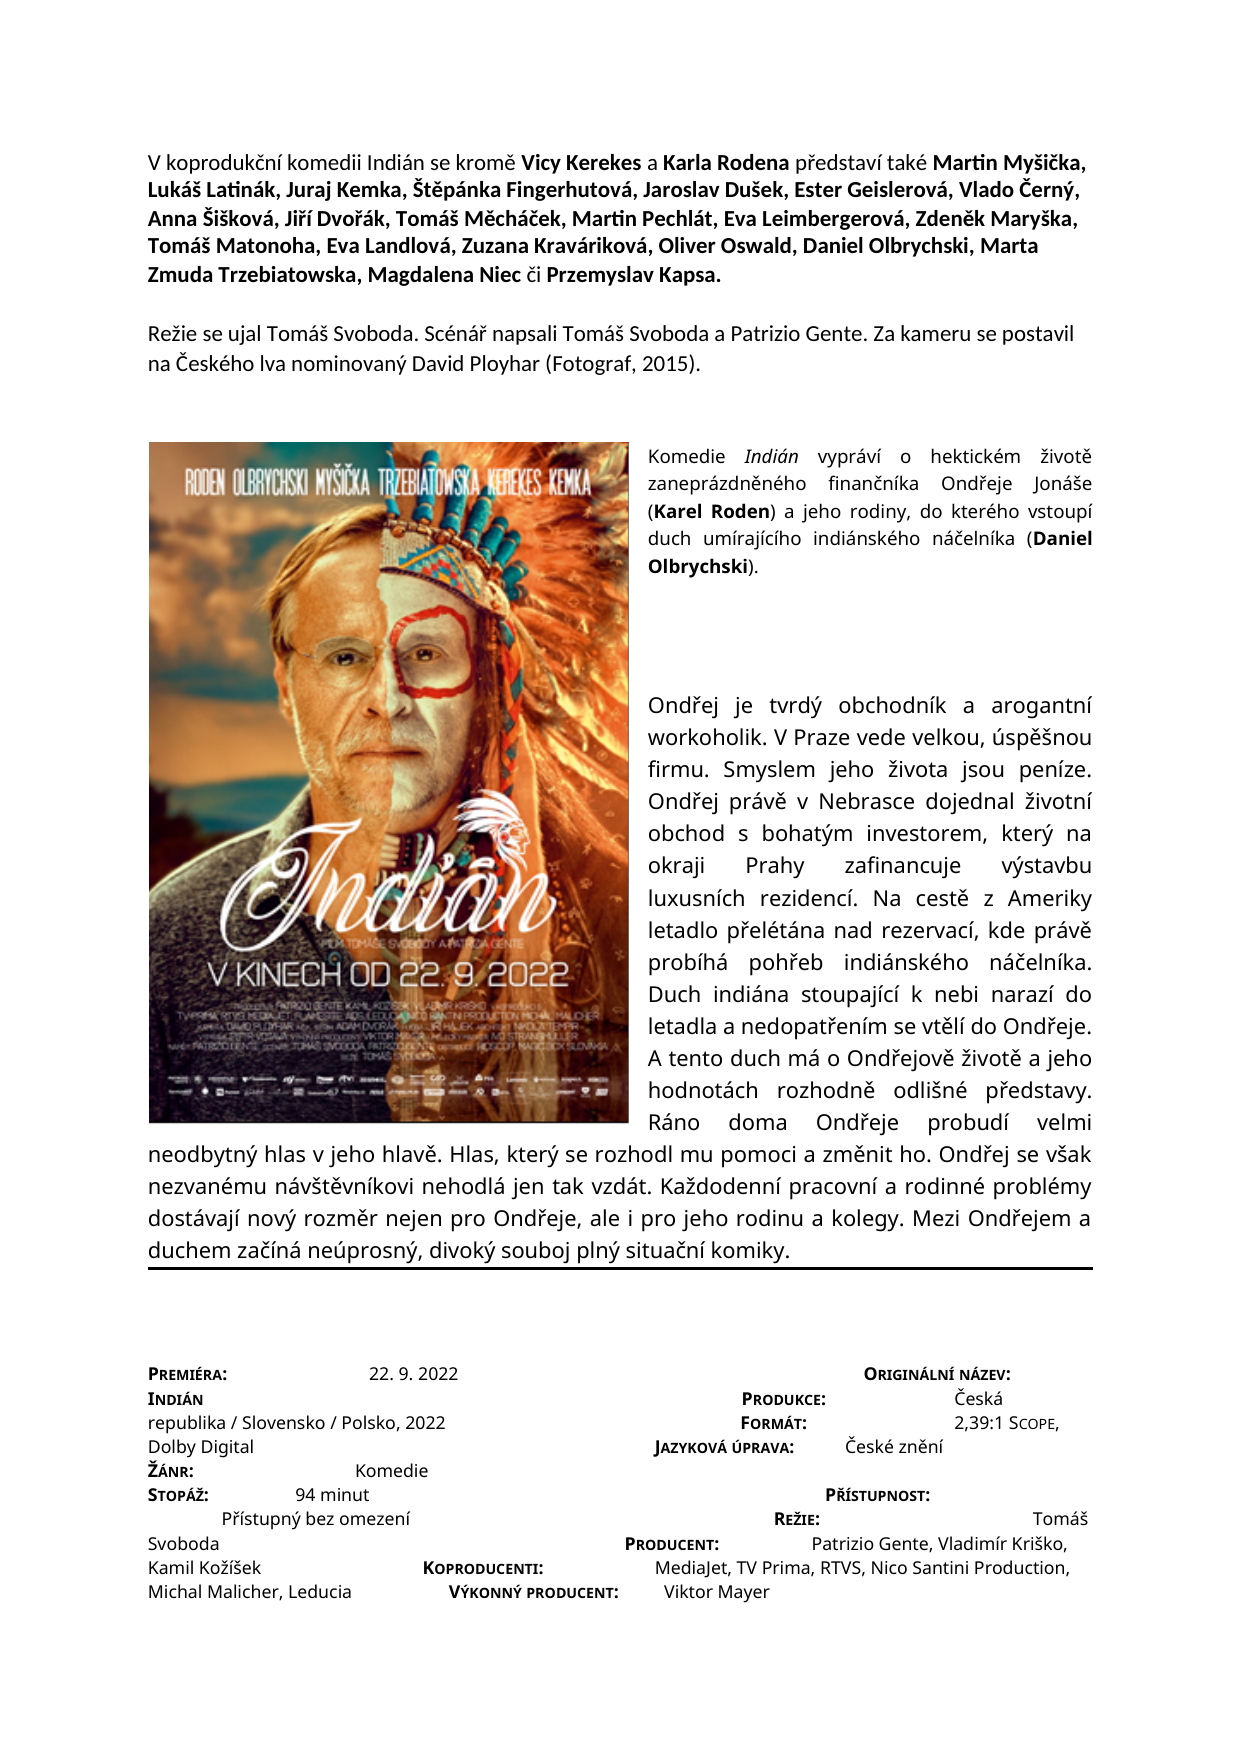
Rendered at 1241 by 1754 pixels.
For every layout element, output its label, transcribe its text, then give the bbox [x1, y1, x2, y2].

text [148, 1362, 1093, 1603]
text Ondřej je tvrdý obchodník a arogantní workoholik. V Praze vede velkou, úspěšnou firmu. Smyslem jeho života jsou peníze. Ondřej právě v Nebrasce dojednal životní obchod s bohatým investorem, který na okraji Prahy zafinancuje výstavbu luxusních rezidencí. Na cestě z Ameriky letadlo přelétána nad rezervací, kde právě probíhá pohřeb indiánského náčelníka. Duch indiána stoupající k nebi narazí do letadla a nedopatřením se vtělí do Ondřeje. A tento duch má o Ondřejově životě a jeho hodnotách rozhodně odlišné představy. Ráno doma Ondřeje probudí velmi neodbytný hlas v jeho hlavě. Hlas, který se rozhodl mu pomoci a změnit ho. Ondřej se však nezvanému návštěvníkovi nehodlá jen tak vzdát. Každodenní pracovní a rodinné problémy dostávají nový rozměr nejen pro Ondřeje, ale i pro jeho rodinu a kolegy. Mezi Ondřejem a duchem začíná neúprosný, divoký souboj plný situační komiky. [148, 690, 1093, 1267]
text Komedie Indián vypráví o hektickém životě zaneprázdněného finančníka Ondřeje Jonáše (Karel Roden) a jeho rodiny, do kterého vstoupí duch umírajícího indiánského náčelníka (Daniel Olbrychski). [628, 443, 1093, 578]
text Režie se ujal Tomáš Svoboda. Scénář napsali Tomáš Svoboda a Patrizio Gente. Za kameru se postavil na Českého lva nominovaný David Ployhar (Fotograf, 2015). [148, 319, 1093, 377]
text V koprodukční komedii Indián se kromě Vicy Kerekes a Karla Rodena představí také Martin Myšička, Lukáš Latinák, Juraj Kemka, Štěpánka Fingerhutová, Jaroslav Dušek, Ester Geislerová, Vlado Černý, Anna Šišková, Jiří Dvořák, Tomáš Měcháček, Martin Pechlát, Eva Leimbergerová, Zdeněk Maryška, Tomáš Matonoha, Eva Landlová, Zuzana Kraváriková, Oliver Oswald, Daniel Olbrychski, Marta Zmuda Trzebiatowska, Magdalena Niec či Przemyslav Kapsa. [148, 148, 1093, 288]
picture [147, 442, 628, 1124]
